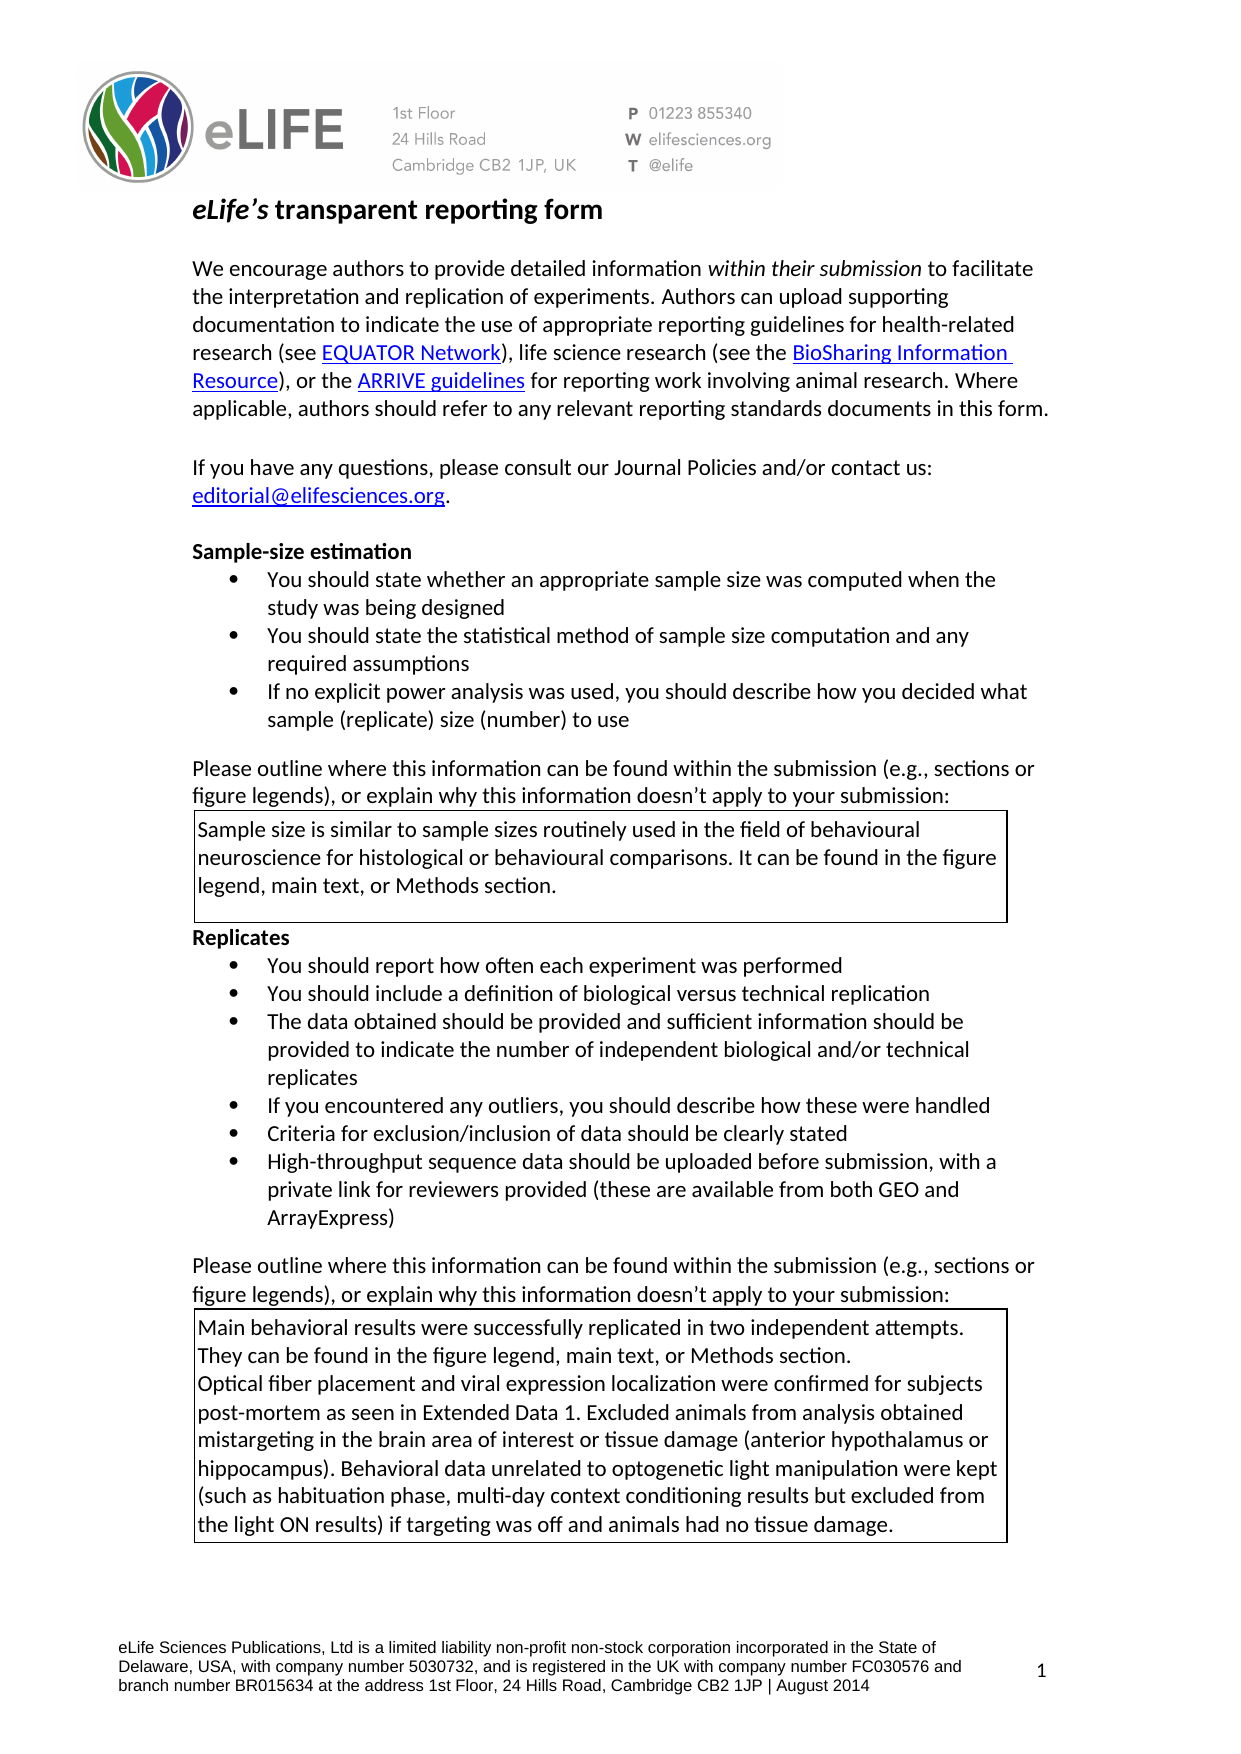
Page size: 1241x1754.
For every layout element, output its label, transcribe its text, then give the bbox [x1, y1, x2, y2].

text If you have any questions, please consult our Journal Policies and/or contact us: editorial@elifesciences.org. [192, 453, 1053, 509]
list You should report how often each experiment was performed [229, 951, 1053, 979]
text Main behavioral results were successfully replicated in two independent attempts. They can be found in the figure legend, main text, or Methods section. [195, 1311, 1006, 1369]
list If you encountered any outliers, you should describe how these were handled [229, 1091, 1053, 1119]
text Sample-size estimation [192, 537, 1053, 565]
list You should state whether an appropriate sample size was computed when the study was being designed [229, 565, 1053, 621]
list If no explicit power analysis was used, you should describe how you decided what sample (replicate) size (number) to use [229, 677, 1053, 733]
text We encourage authors to provide detailed information within their submission to facilitate the interpretation and replication of experiments. Authors can upload supporting documentation to indicate the use of appropriate reporting guidelines for health-related research (see EQUATOR Network), life science research (see the BioSharing Information Resource), or the ARRIVE guidelines for reporting work involving animal research. Where applicable, authors should refer to any relevant reporting standards documents in this form. [192, 254, 1053, 423]
list The data obtained should be provided and sufficient information should be provided to indicate the number of independent biological and/or technical replicates [229, 1007, 1053, 1091]
list Criteria for exclusion/inclusion of data should be clearly stated [229, 1119, 1053, 1147]
text eLife’s transparent reporting form [192, 191, 1053, 226]
text Sample size is similar to sample sizes routinely used in the field of behavioural neuroscience for histological or behavioural comparisons. It can be found in the figure legend, main text, or Methods section. [195, 813, 1006, 902]
text Optical fiber placement and viral expression localization were confirmed for subjects post-mortem as seen in Extended Data 1. Excluded animals from analysis obtained mistargeting in the brain area of interest or tissue damage (anterior hypothalamus or hippocampus). Behavioral data unrelated to optogenetic light manipulation were kept (such as habituation phase, multi-day context conditioning results but excluded from the light ON results) if targeting was off and animals had no tissue damage. [195, 1369, 1006, 1540]
list You should include a definition of biological versus technical replication [229, 979, 1053, 1007]
list High-throughput sequence data should be uploaded before submission, with a private link for reviewers provided (these are available from both GEO and ArrayExpress) [229, 1147, 1053, 1231]
text Replicates [192, 838, 1053, 951]
picture [73, 59, 784, 191]
list You should state the statistical method of sample size computation and any required assumptions [229, 621, 1053, 677]
